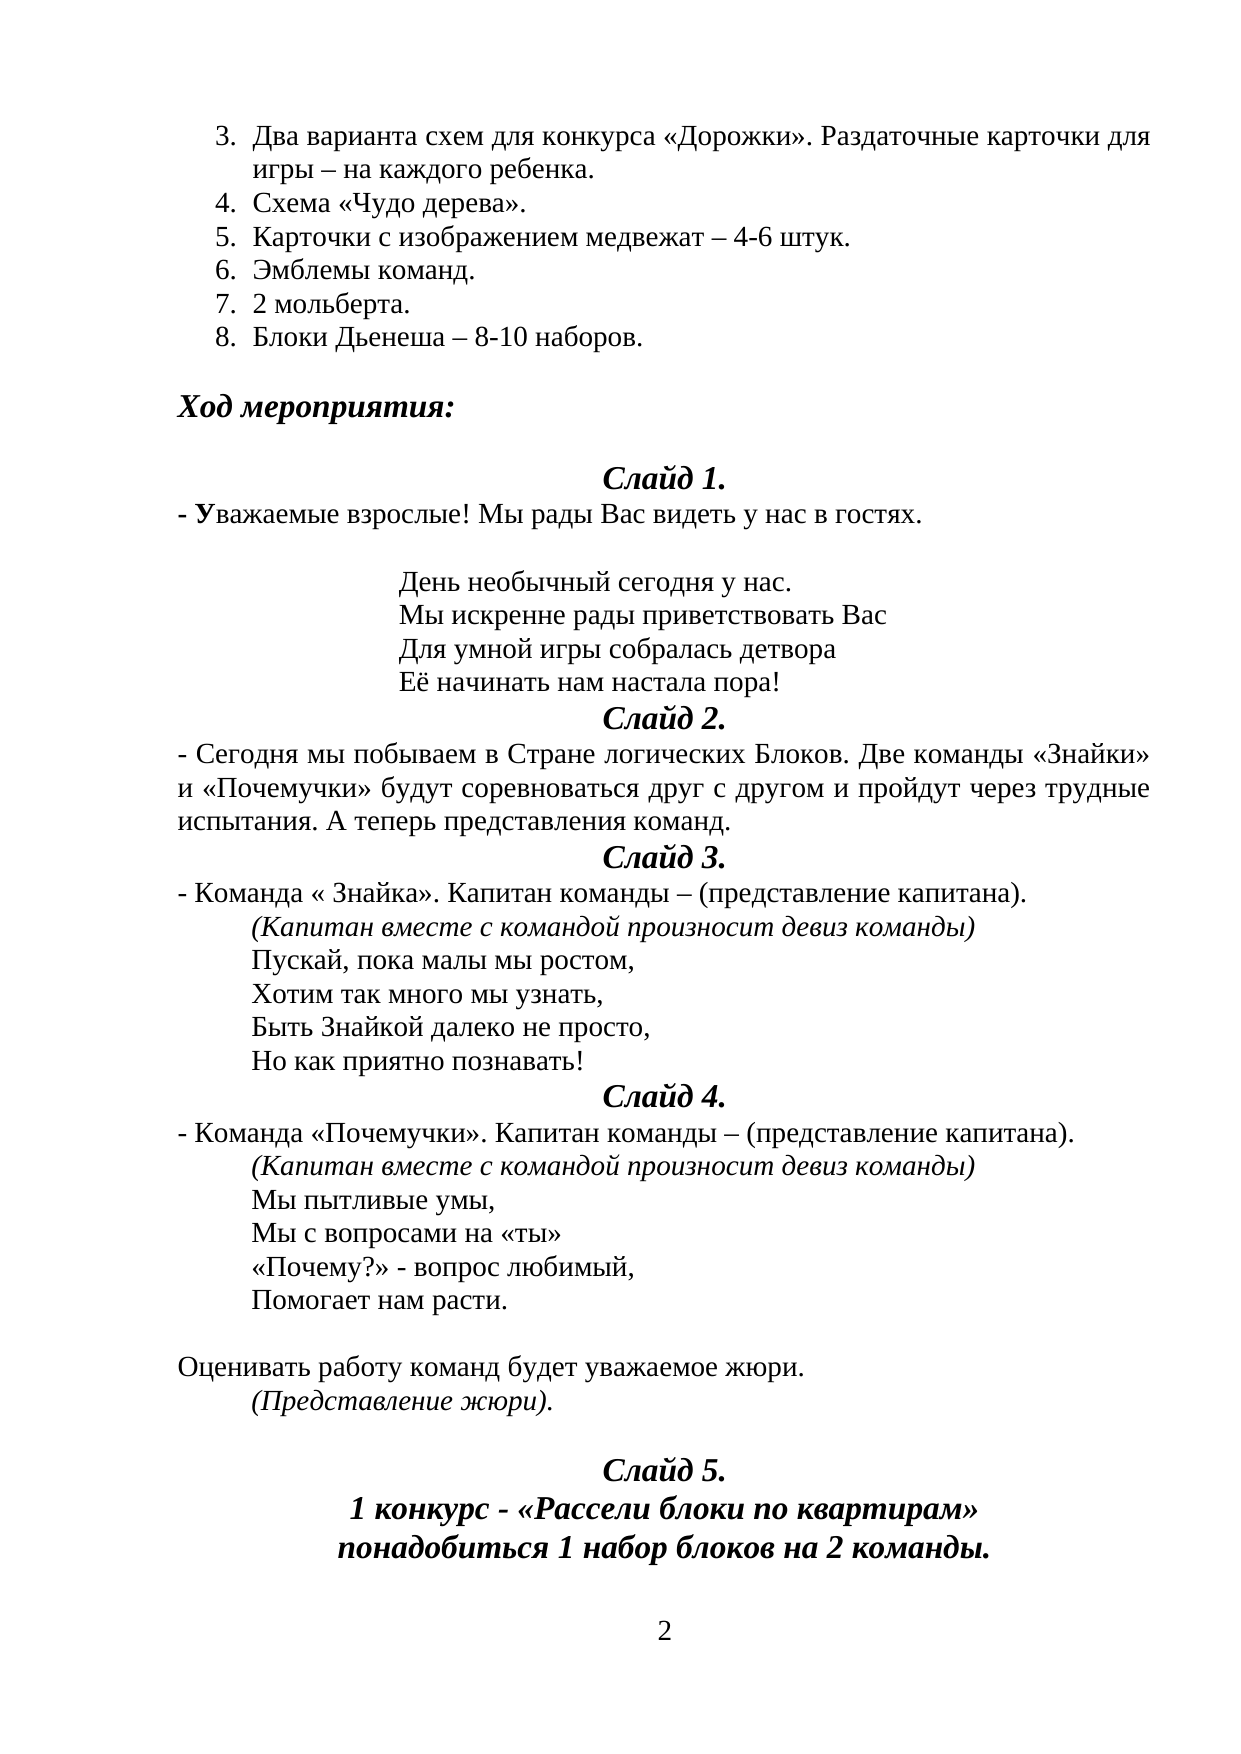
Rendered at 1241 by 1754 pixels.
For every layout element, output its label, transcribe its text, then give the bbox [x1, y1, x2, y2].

text - Команда « Знайка». Капитан команды – (представление капитана). [177, 875, 1152, 909]
list Блоки Дьенеша – 8-10 наборов. [215, 319, 1152, 353]
list 2 мольберта. [215, 286, 1152, 319]
text - Уважаемые взрослые! Мы рады Вас видеть у нас в гостях. [177, 497, 1152, 530]
text Слайд 2. [177, 698, 1152, 736]
list Схема «Чудо дерева». [215, 185, 1152, 219]
text Слайд 4. [177, 1076, 1152, 1115]
text (Представление жюри). [177, 1383, 1152, 1417]
text Слайд 5. [177, 1450, 1152, 1488]
text Слайд 3. [177, 837, 1152, 875]
text Слайд 1. [177, 458, 1152, 497]
list Эмблемы команд. [215, 252, 1152, 286]
text Ход мероприятия: [177, 386, 1152, 425]
text День необычный сегодня у нас. Мы искренне рады приветствовать Вас Для умной игры собралась детвора Её начинать нам настала пора! [398, 530, 1152, 698]
text Оценивать работу команд будет уважаемое жюри. [177, 1349, 1152, 1383]
text 1 конкурс - «Рассели блоки по квартирам» [177, 1488, 1152, 1527]
text (Капитан вместе с командой произносит девиз команды) [251, 1148, 1152, 1182]
list Два варианта схем для конкурса «Дорожки». Раздаточные карточки для игры – на каждого ребенка. [215, 118, 1152, 185]
text Пускай, пока малы мы ростом, Хотим так много мы узнать, Быть Знайкой далеко не просто, Но как приятно познавать! [251, 942, 1152, 1076]
list Карточки с изображением медвежат – 4-6 штук. [215, 219, 1152, 252]
text - Команда «Почемучки». Капитан команды – (представление капитана). [177, 1115, 1152, 1148]
text - Сегодня мы побываем в Стране логических Блоков. Две команды «Знайки» и «Почемучки» будут соревноваться друг с другом и пройдут через трудные испытания. А теперь представления команд. [177, 736, 1152, 837]
text (Капитан вместе с командой произносит девиз команды) [177, 909, 1152, 942]
text понадобиться 1 набор блоков на 2 команды. [177, 1527, 1152, 1565]
text Мы пытливые умы, Мы с вопросами на «ты» «Почему?» - вопрос любимый, Помогает нам расти. [251, 1182, 1152, 1316]
